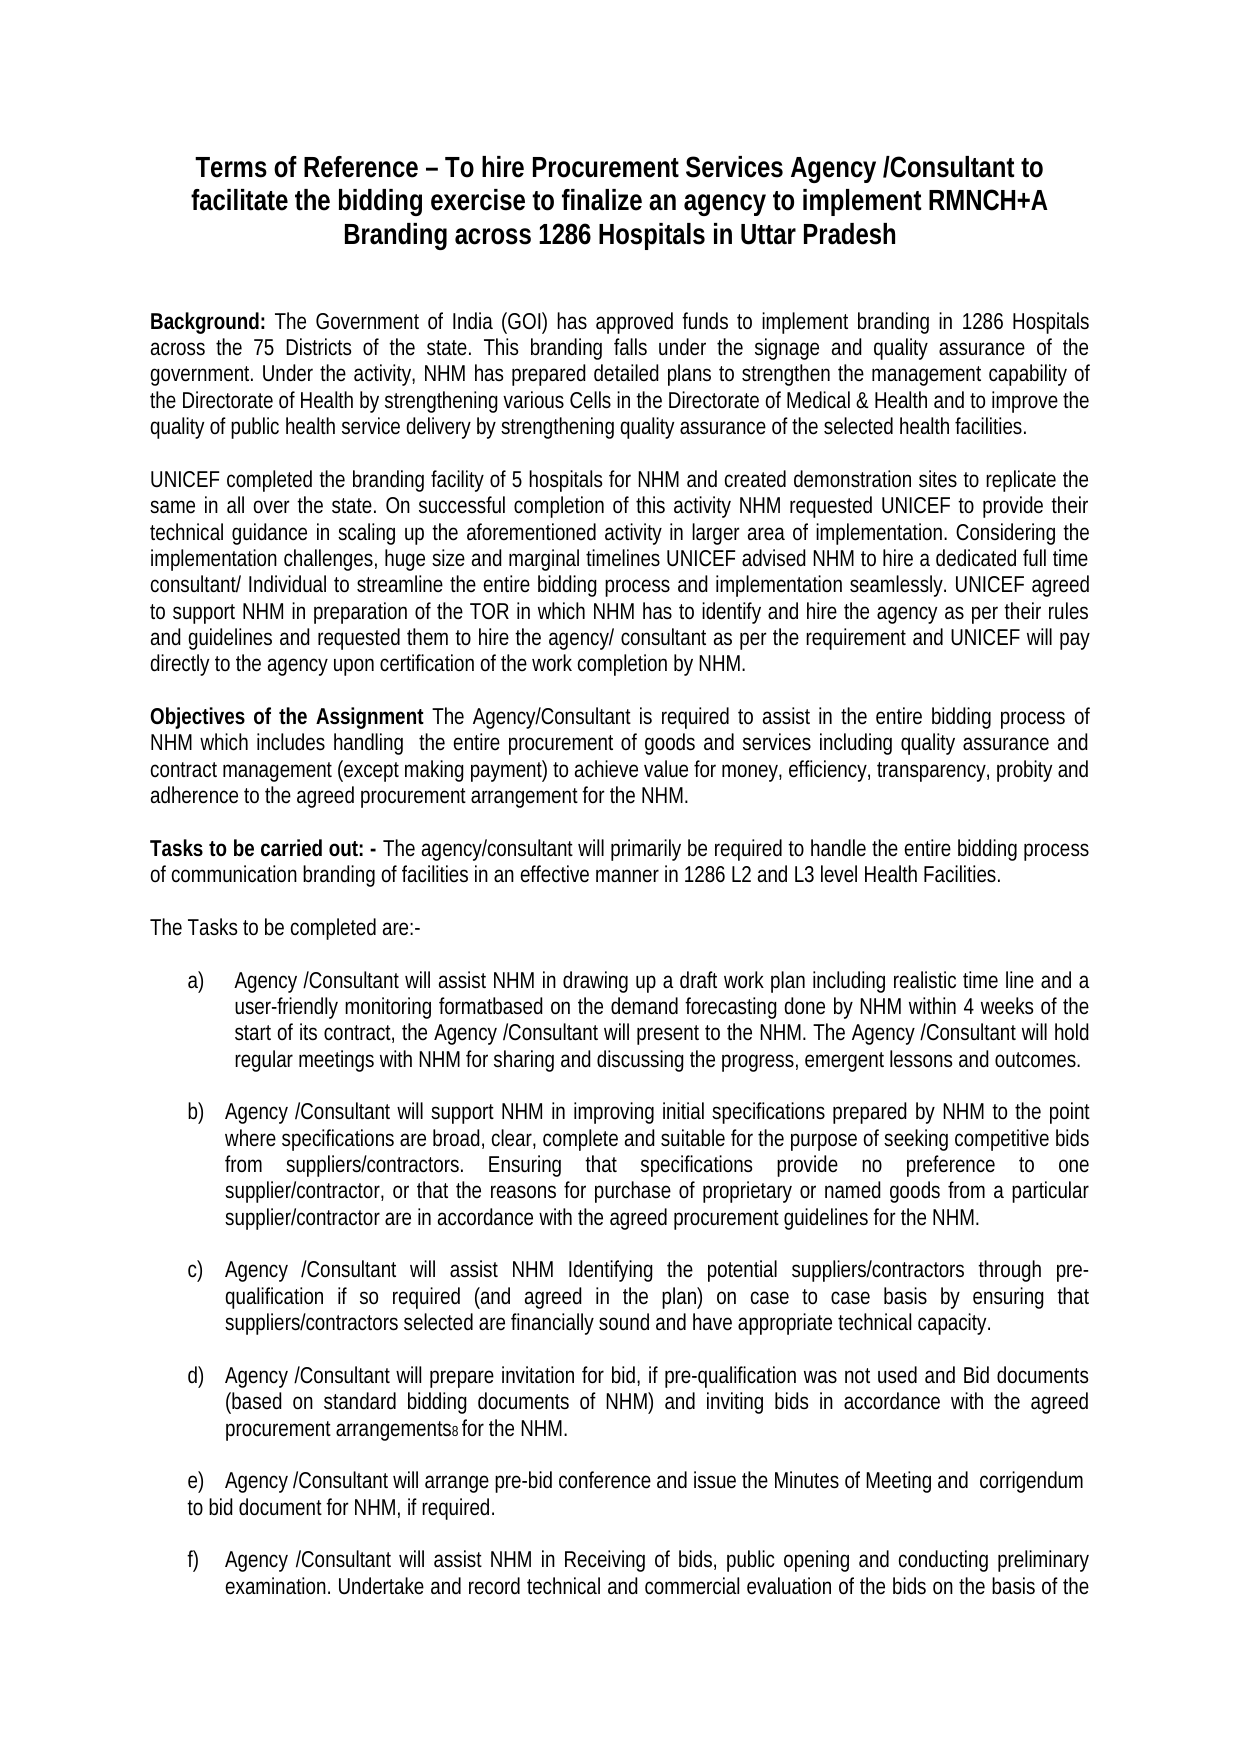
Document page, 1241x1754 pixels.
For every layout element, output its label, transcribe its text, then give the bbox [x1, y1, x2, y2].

list Agency /Consultant will assist NHM Identifying the potential suppliers/contractors through pre-qualification if so required (and agreed in the plan) on case to case basis by ensuring that suppliers/contractors selected are financially sound and have appropriate technical capacity. [187, 1256, 1090, 1336]
text UNICEF completed the branding facility of 5 hospitals for NHM and created demonstration sites to replicate the same in all over the state. On successful completion of this activity NHM requested UNICEF to provide their technical guidance in scaling up the aforementioned activity in larger area of implementation. Considering the implementation challenges, huge size and marginal timelines UNICEF advised NHM to hire a dedicated full time consultant/ Individual to streamline the entire bidding process and implementation seamlessly. UNICEF agreed to support NHM in preparation of the TOR in which NHM has to identify and hire the agency as per their rules and guidelines and requested them to hire the agency/ consultant as per the requirement and UNICEF will pay directly to the agency upon certification of the work completion by NHM. [150, 466, 1090, 677]
text The Tasks to be completed are:- [150, 914, 1090, 940]
list Agency /Consultant will arrange pre-bid conference and issue the Minutes of Meeting and corrigendum [187, 1467, 1090, 1494]
text Terms of Reference – To hire Procurement Services Agency /Consultant to facilitate the bidding exercise to finalize an agency to implement RMNCH+A Branding across 1286 Hospitals in Uttar Pradesh [150, 150, 1090, 250]
list Agency /Consultant will support NHM in improving initial specifications prepared by NHM to the point where specifications are broad, clear, complete and suitable for the purpose of seeking competitive bids from suppliers/contractors. Ensuring that specifications provide no preference to one supplier/contractor, or that the reasons for purchase of proprietary or named goods from a particular supplier/contractor are in accordance with the agreed procurement guidelines for the NHM. [187, 1098, 1090, 1230]
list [187, 1546, 1090, 1599]
text to bid document for NHM, if required. [187, 1494, 1090, 1520]
text Objectives of the Assignment The Agency/Consultant is required to assist in the entire bidding process of NHM which includes handling the entire procurement of goods and services including quality assurance and contract management (except making payment) to achieve value for money, efficiency, transparency, probity and adherence to the agreed procurement arrangement for the NHM. [150, 703, 1090, 808]
list Agency /Consultant will prepare invitation for bid, if pre-qualification was not used and Bid documents (based on standard bidding documents of NHM) and inviting bids in accordance with the agreed procurement arrangements8 for the NHM. [187, 1362, 1090, 1441]
text Background: The Government of India (GOI) has approved funds to implement branding in 1286 Hospitals across the 75 Districts of the state. This branding falls under the signage and quality assurance of the government. Under the activity, NHM has prepared detailed plans to strengthen the management capability of the Directorate of Health by strengthening various Cells in the Directorate of Medical & Health and to improve the quality of public health service delivery by strengthening quality assurance of the selected health facilities. [150, 308, 1090, 439]
text Tasks to be carried out: - The agency/consultant will primarily be required to handle the entire bidding process of communication branding of facilities in an effective manner in 1286 L2 and L3 level Health Facilities. [150, 835, 1090, 887]
text a) Agency /Consultant will assist NHM in drawing up a draft work plan including realistic time line and a user-friendly monitoring formatbased on the demand forecasting done by NHM within 4 weeks of the start of its contract, the Agency /Consultant will present to the NHM. The Agency /Consultant will hold regular meetings with NHM for sharing and discussing the progress, emergent lessons and outcomes. [187, 967, 1090, 1072]
